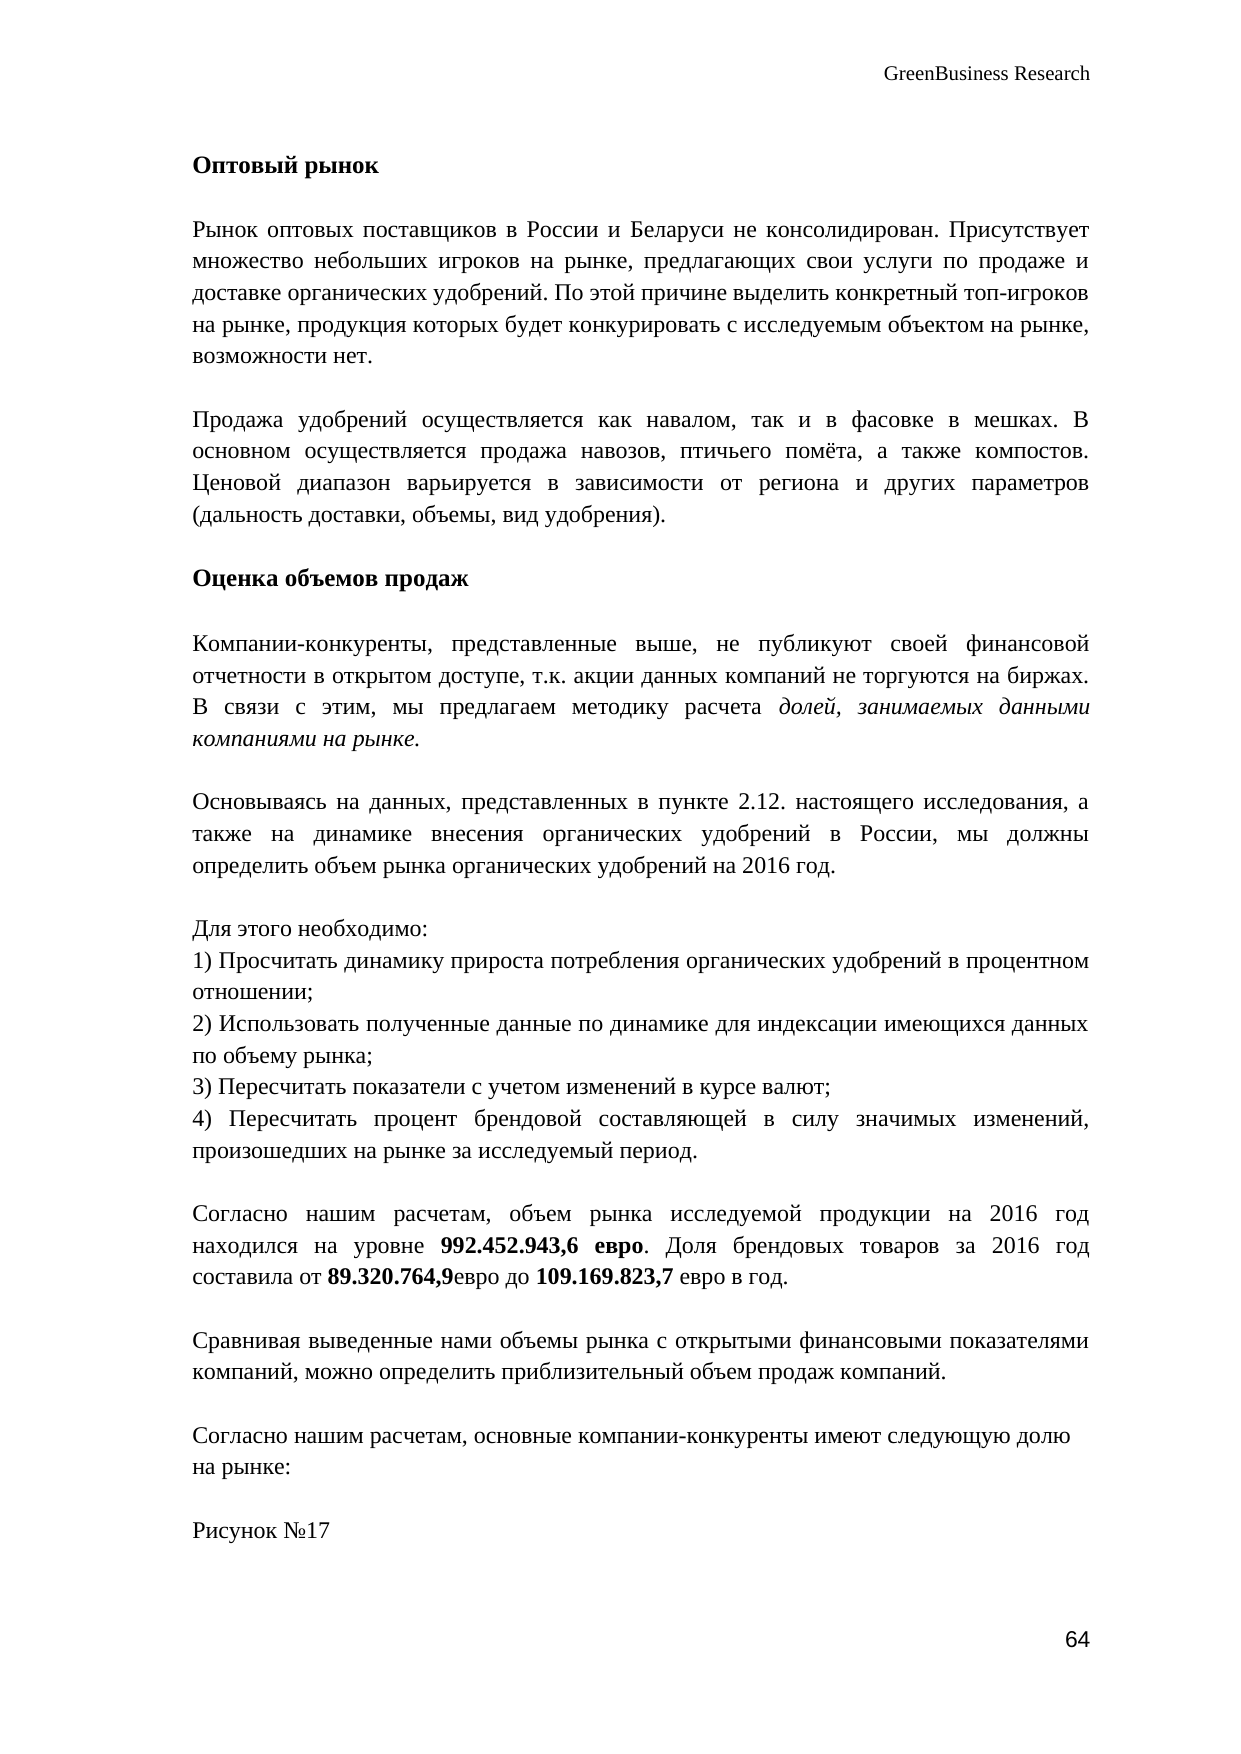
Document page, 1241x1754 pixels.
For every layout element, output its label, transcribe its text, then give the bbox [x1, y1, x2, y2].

text Оценка объемов продаж [192, 563, 1090, 592]
text Продажа удобрений осуществляется как навалом, так и в фасовке в мешках. В основном осуществляется продажа навозов, птичьего помёта, а также компостов. Ценовой диапазон варьируется в зависимости от региона и других параметров (дальность доставки, объемы, вид удобрения). [192, 405, 1090, 527]
text 1) Просчитать динамику прироста потребления органических удобрений в процентном отношении; [192, 946, 1090, 1005]
text 4) Пересчитать процент брендовой составляющей в силу значимых изменений, произошедших на рынке за исследуемый период. [192, 1104, 1090, 1163]
text Согласно нашим расчетам, основные компании-конкуренты имеют следующую долю на рынке: [192, 1421, 1090, 1480]
text Рынок оптовых поставщиков в России и Беларуси не консолидирован. Присутствует множество небольших игроков на рынке, предлагающих свои услуги по продаже и доставке органических удобрений. По этой причине выделить конкретный топ-игроков на рынке, продукция которых будет конкурировать с исследуемым объектом на рынке, возможности нет. [192, 215, 1090, 369]
text Согласно нашим расчетам, объем рынка исследуемой продукции на 2016 год находился на уровне 992.452.943,6 евро. Доля брендовых товаров за 2016 год составила от 89.320.764,9евро до 109.169.823,7 евро в год. [192, 1199, 1090, 1290]
text Сравнивая выведенные нами объемы рынка с открытыми финансовыми показателями компаний, можно определить приблизительный объем продаж компаний. [192, 1326, 1090, 1385]
text 3) Пересчитать показатели с учетом изменений в курсе валют; [192, 1072, 1090, 1100]
text Компании-конкуренты, представленные выше, не публикуют своей финансовой отчетности в открытом доступе, т.к. акции данных компаний не торгуются на биржах. В связи с этим, мы предлагаем методику расчета долей, занимаемых данными компаниями на рынке. [192, 629, 1090, 752]
text Рисунок №17 [192, 1516, 1090, 1543]
text Для этого необходимо: [192, 914, 1090, 942]
text 2) Использовать полученные данные по динамике для индексации имеющихся данных по объему рынка; [192, 1009, 1090, 1068]
text Основываясь на данных, представленных в пункте 2.12. настоящего исследования, а также на динамике внесения органических удобрений в России, мы должны определить объем рынка органических удобрений на 2016 год. [192, 787, 1090, 878]
text Оптовый рынок [192, 150, 1090, 179]
